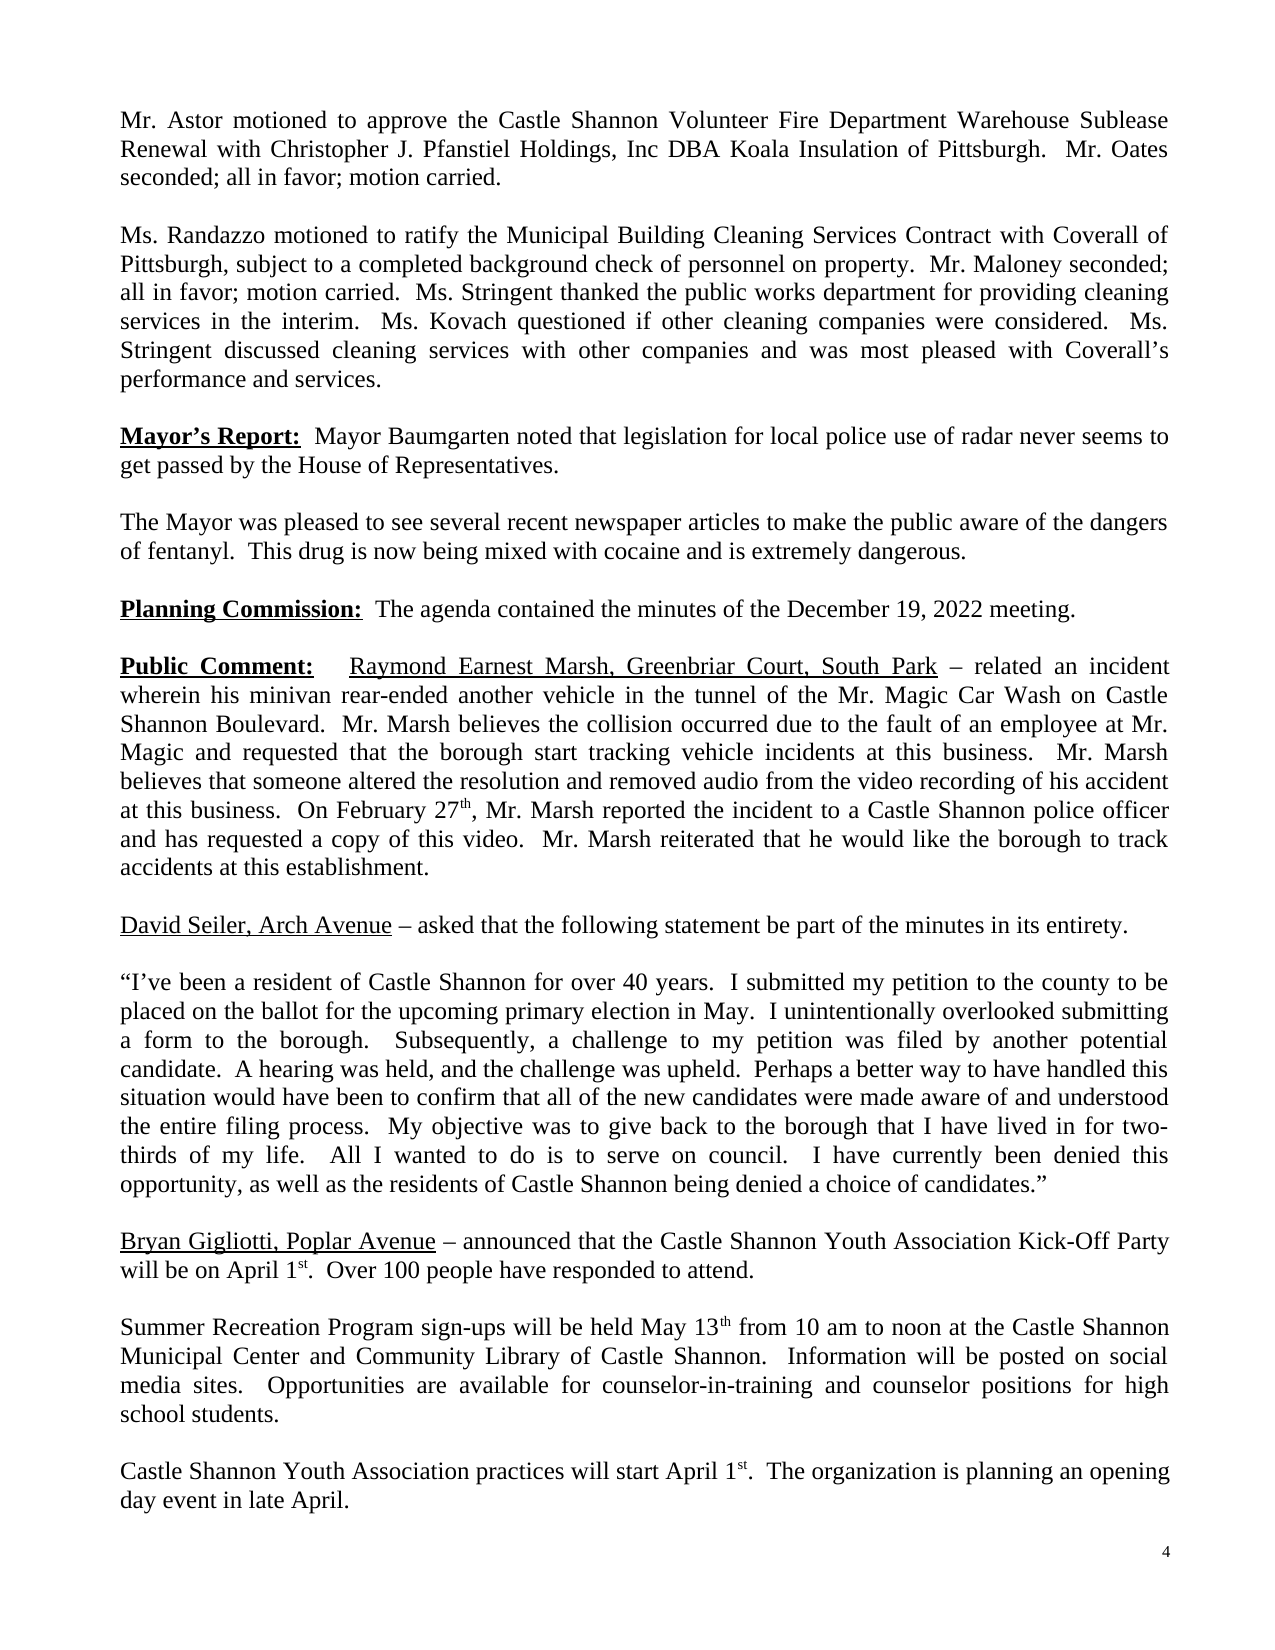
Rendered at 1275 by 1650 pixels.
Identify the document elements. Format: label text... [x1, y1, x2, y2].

text Summer Recreation Program sign-ups will be held May 13th from 10 am to noon at the Castle Shannon Municipal Center and Community Library of Castle Shannon. Information will be posted on social media sites. Opportunities are available for counselor-in-training and counselor positions for high school students. [120, 1312, 1170, 1427]
text Mr. Astor motioned to approve the Castle Shannon Volunteer Fire Department Warehouse Sublease Renewal with Christopher J. Pfanstiel Holdings, Inc DBA Koala Insulation of Pittsburgh. Mr. Oates seconded; all in favor; motion carried. [120, 105, 1170, 191]
text David Seiler, Arch Avenue – asked that the following statement be part of the minutes in its entirety. [120, 910, 1170, 939]
text Planning Commission: The agenda contained the minutes of the December 19, 2022 meeting. [120, 594, 1170, 622]
text “I’ve been a resident of Castle Shannon for over 40 years. I submitted my petition to the county to be placed on the ballot for the upcoming primary election in May. I unintentionally overlooked submitting a form to the borough. Subsequently, a challenge to my petition was filed by another potential candidate. A hearing was held, and the challenge was upheld. Perhaps a better way to have handled this situation would have been to confirm that all of the new candidates were made aware of and understood the entire filing process. My objective was to give back to the borough that I have lived in for two-thirds of my life. All I wanted to do is to serve on council. I have currently been denied this opportunity, as well as the residents of Castle Shannon being denied a choice of candidates.” [120, 967, 1170, 1197]
text The Mayor was pleased to see several recent newspaper articles to make the public aware of the dangers of fentanyl. This drug is now being mixed with cocaine and is extremely dangerous. [120, 507, 1170, 565]
text Mayor’s Report: Mayor Baumgarten noted that legislation for local police use of radar never seems to get passed by the House of Representatives. [120, 421, 1170, 479]
text Castle Shannon Youth Association practices will start April 1st. The organization is planning an opening day event in late April. [120, 1456, 1170, 1514]
text Public Comment: Raymond Earnest Marsh, Greenbriar Court, South Park – related an incident wherein his minivan rear-ended another vehicle in the tunnel of the Mr. Magic Car Wash on Castle Shannon Boulevard. Mr. Marsh believes the collision occurred due to the fault of an employee at Mr. Magic and requested that the borough start tracking vehicle incidents at this business. Mr. Marsh believes that someone altered the resolution and removed audio from the video recording of his accident at this business. On February 27th, Mr. Marsh reported the incident to a Castle Shannon police officer and has requested a copy of this video. Mr. Marsh reiterated that he would like the borough to track accidents at this establishment. [120, 651, 1170, 881]
text Bryan Gigliotti, Poplar Avenue – announced that the Castle Shannon Youth Association Kick-Off Party will be on April 1st. Over 100 people have responded to attend. [120, 1226, 1170, 1284]
text Ms. Randazzo motioned to ratify the Municipal Building Cleaning Services Contract with Coverall of Pittsburgh, subject to a completed background check of personnel on property. Mr. Maloney seconded; all in favor; motion carried. Ms. Stringent thanked the public works department for providing cleaning services in the interim. Ms. Kovach questioned if other cleaning companies were considered. Ms. Stringent discussed cleaning services with other companies and was most pleased with Coverall’s performance and services. [120, 220, 1170, 392]
